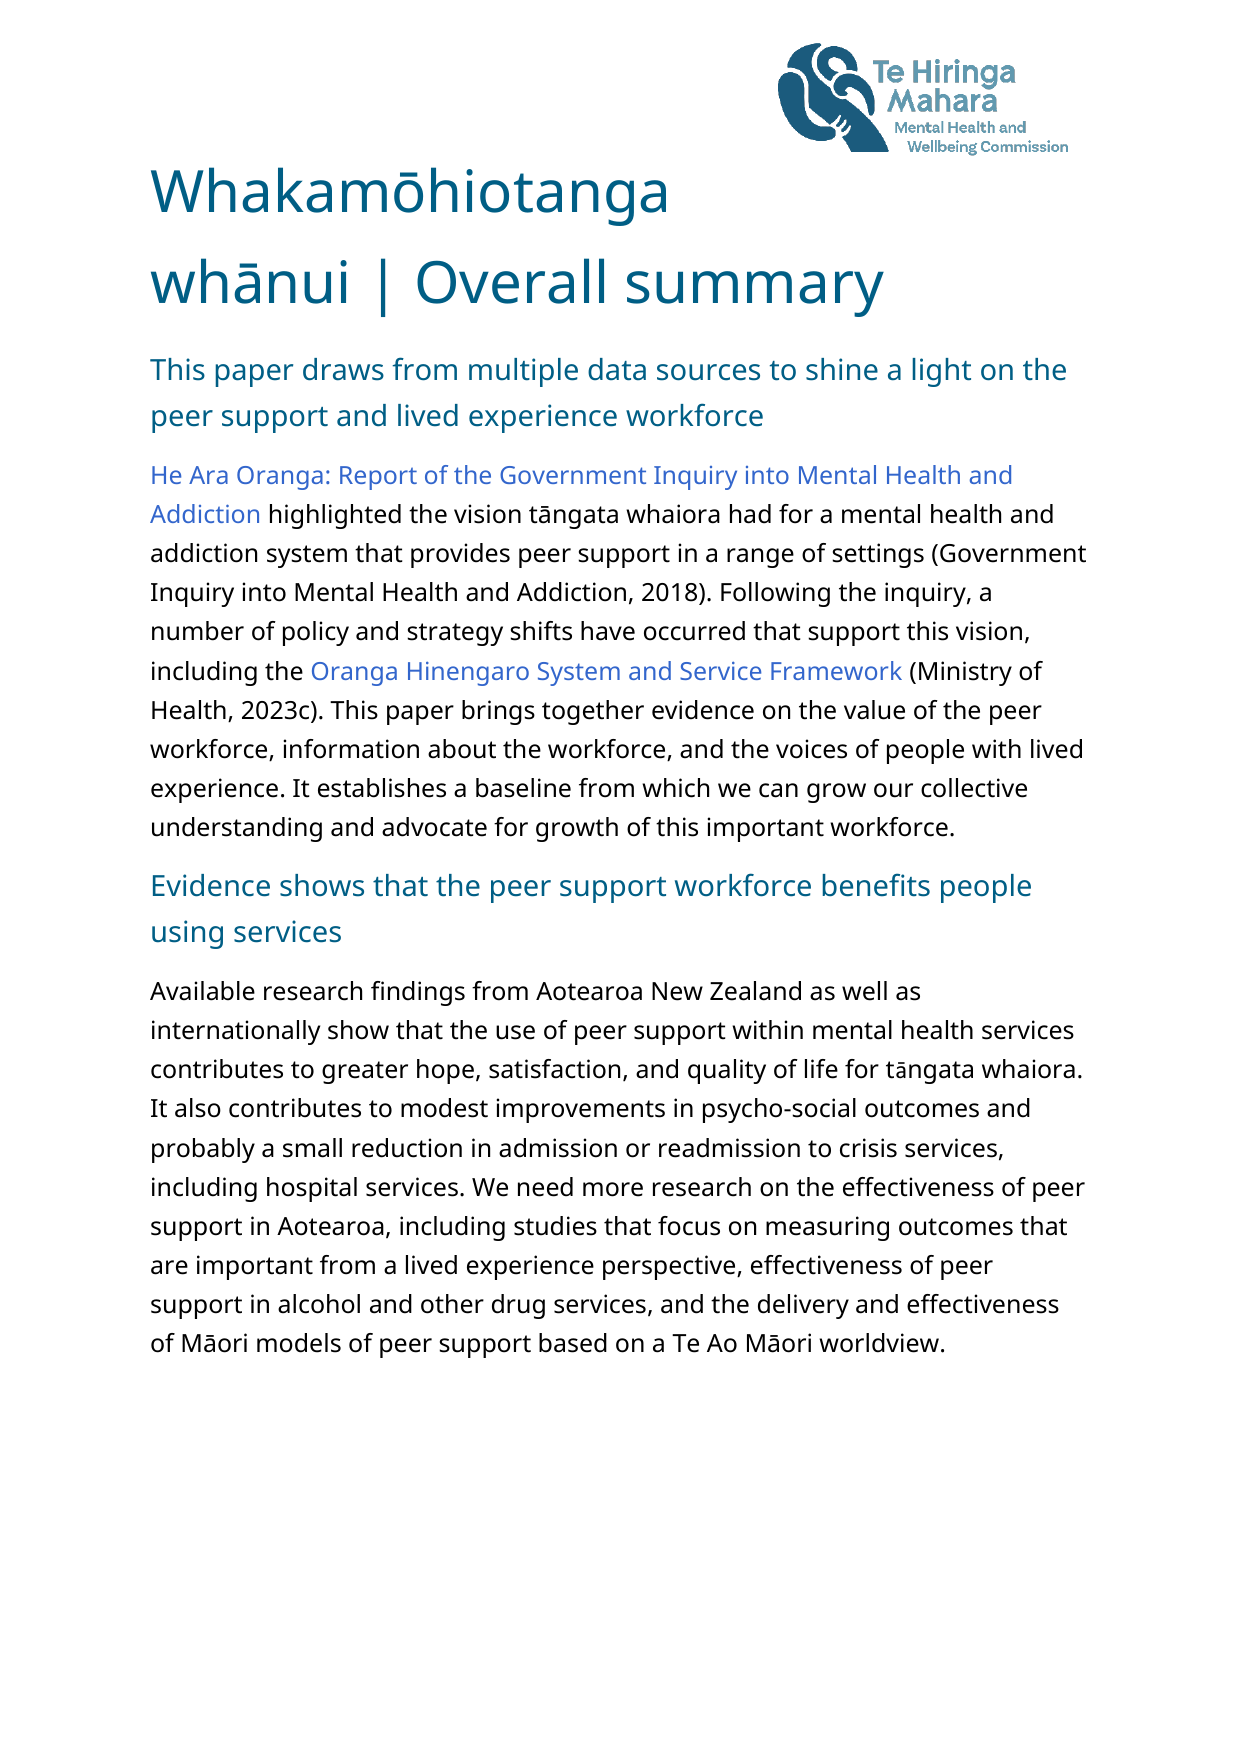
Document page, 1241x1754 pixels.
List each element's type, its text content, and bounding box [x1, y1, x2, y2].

text He Ara Oranga: Report of the Government Inquiry into Mental Health and Addiction highlighted the vision tāngata whaiora had for a mental health and addiction system that provides peer support in a range of settings (Government Inquiry into Mental Health and Addiction, 2018). Following the inquiry, a number of policy and strategy shifts have occurred that support this vision, including the Oranga Hinengaro System and Service Framework (Ministry of Health, 2023c). This paper brings together evidence on the value of the peer workforce, information about the workforce, and the voices of people with lived experience. It establishes a baseline from which we can grow our collective understanding and advocate for growth of this important workforce. [150, 457, 1090, 844]
subtitle Evidence shows that the peer support workforce benefits people using services [150, 866, 1090, 951]
subtitle This paper draws from multiple data sources to shine a light on the peer support and lived experience workforce [150, 349, 1090, 435]
text Available research findings from Aotearoa New Zealand as well as internationally show that the use of peer support within mental health services contributes to greater hope, satisfaction, and quality of life for tāngata whaiora. It also contributes to modest improvements in psycho-social outcomes and probably a small reduction in admission or readmission to crisis services, including hospital services. We need more research on the effectiveness of peer support in Aotearoa, including studies that focus on measuring outcomes that are important from a lived experience perspective, effectiveness of peer support in alcohol and other drug services, and the delivery and effectiveness of Māori models of peer support based on a Te Ao Māori worldview. [150, 973, 1090, 1360]
subtitle Whakamōhiotanga whānui | Overall summary [150, 150, 1090, 321]
picture [774, 32, 1070, 150]
